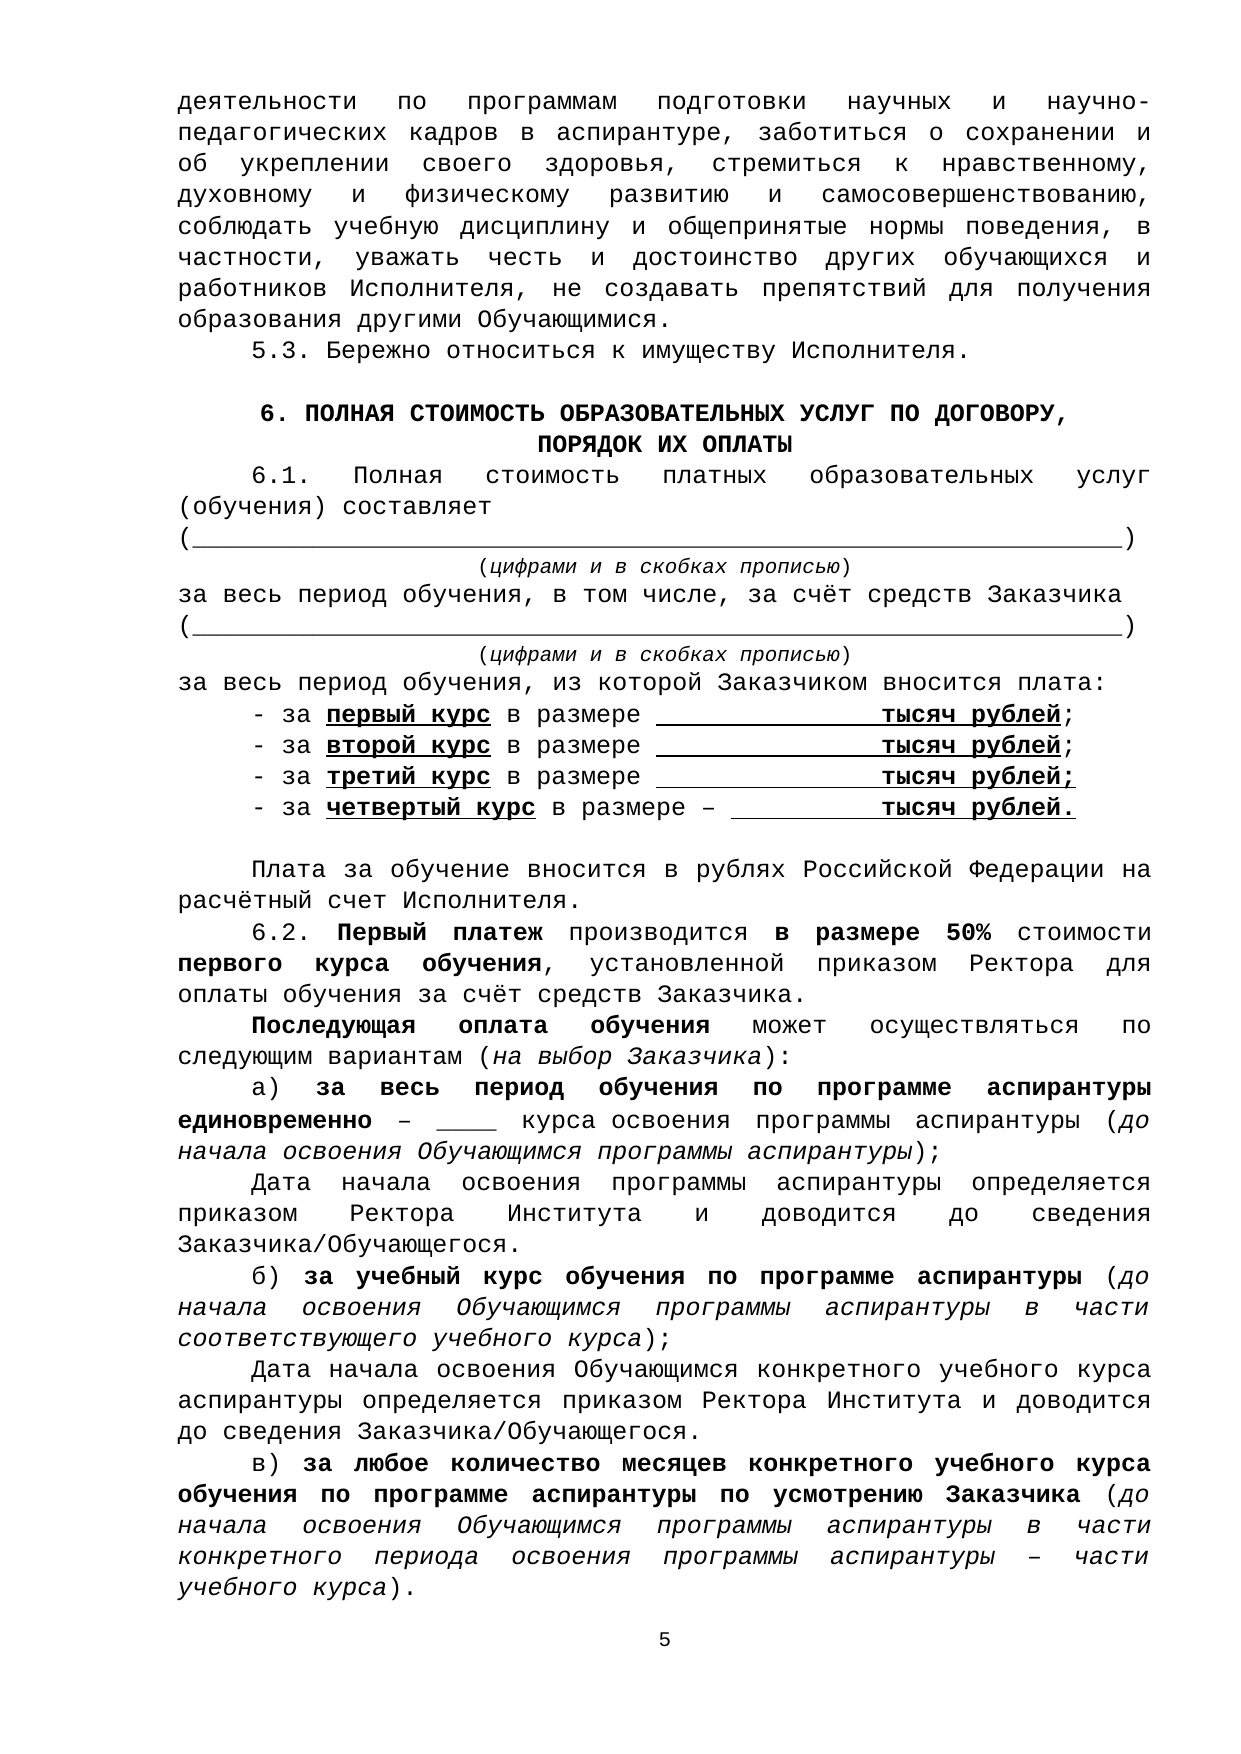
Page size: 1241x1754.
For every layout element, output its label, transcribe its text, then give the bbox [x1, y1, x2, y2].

text 6.1. Полная стоимость платных образовательных услуг (обучения) составляет [177, 462, 1152, 522]
text 6.2. Первый платеж производится в размере 50% стоимости первого курса обучения, установленной приказом Ректора для оплаты обучения за счёт средств Заказчика. [177, 919, 1152, 1010]
text Дата начала освоения программы аспирантуры определяется приказом Ректора Института и доводится до сведения Заказчика/Обучающегося. [177, 1170, 1152, 1260]
text Дата начала освоения Обучающимся конкретного учебного курса аспирантуры определяется приказом Ректора Института и доводится до сведения Заказчика/Обучающегося. [177, 1357, 1152, 1447]
text порядок их оплаты [177, 431, 1152, 459]
text за весь период обучения, из которой Заказчиком вносится плата: [177, 670, 1152, 698]
text в) за любое количество месяцев конкретного учебного курса обучения по программе аспирантуры по усмотрению Заказчика (до начала освоения Обучающимся программы аспирантуры в части конкретного периода освоения программы аспирантуры – части учебного курса). [177, 1450, 1152, 1603]
text (______________________________________________________________) [177, 613, 1152, 641]
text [177, 89, 1152, 335]
text - за третий курс в размере тысяч рублей; [177, 763, 1152, 792]
text б) за учебный курс обучения по программе аспирантуры (до начала освоения Обучающимся программы аспирантуры в части соответствующего учебного курса); [177, 1263, 1152, 1354]
text Последующая оплата обучения может осуществляться по следующим вариантам (на выбор Заказчика): [177, 1013, 1152, 1072]
text (цифрами и в скобках прописью) [177, 556, 1152, 579]
text - за четвертый курс в размере – тысяч рублей. [177, 794, 1152, 823]
text Плата за обучение вносится в рублях Российской Федерации на расчётный счет Исполнителя. [177, 857, 1152, 916]
text - за первый курс в размере тысяч рублей; [177, 701, 1152, 729]
text (цифрами и в скобках прописью) [177, 644, 1152, 668]
text 6. Полная стоимость образовательных услуг по договору, [177, 400, 1152, 428]
text а) за весь период обучения по программе аспирантуры единовременно – ____ курса освоения программы аспирантуры (до начала освоения Обучающимся программы аспирантуры); [177, 1075, 1152, 1167]
text за весь период обучения, в том числе, за счёт средств Заказчика [177, 582, 1152, 610]
text 5.3. Бережно относиться к имуществу Исполнителя. [177, 338, 1152, 366]
text (______________________________________________________________) [177, 525, 1152, 553]
text - за второй курс в размере тысяч рублей; [177, 732, 1152, 761]
